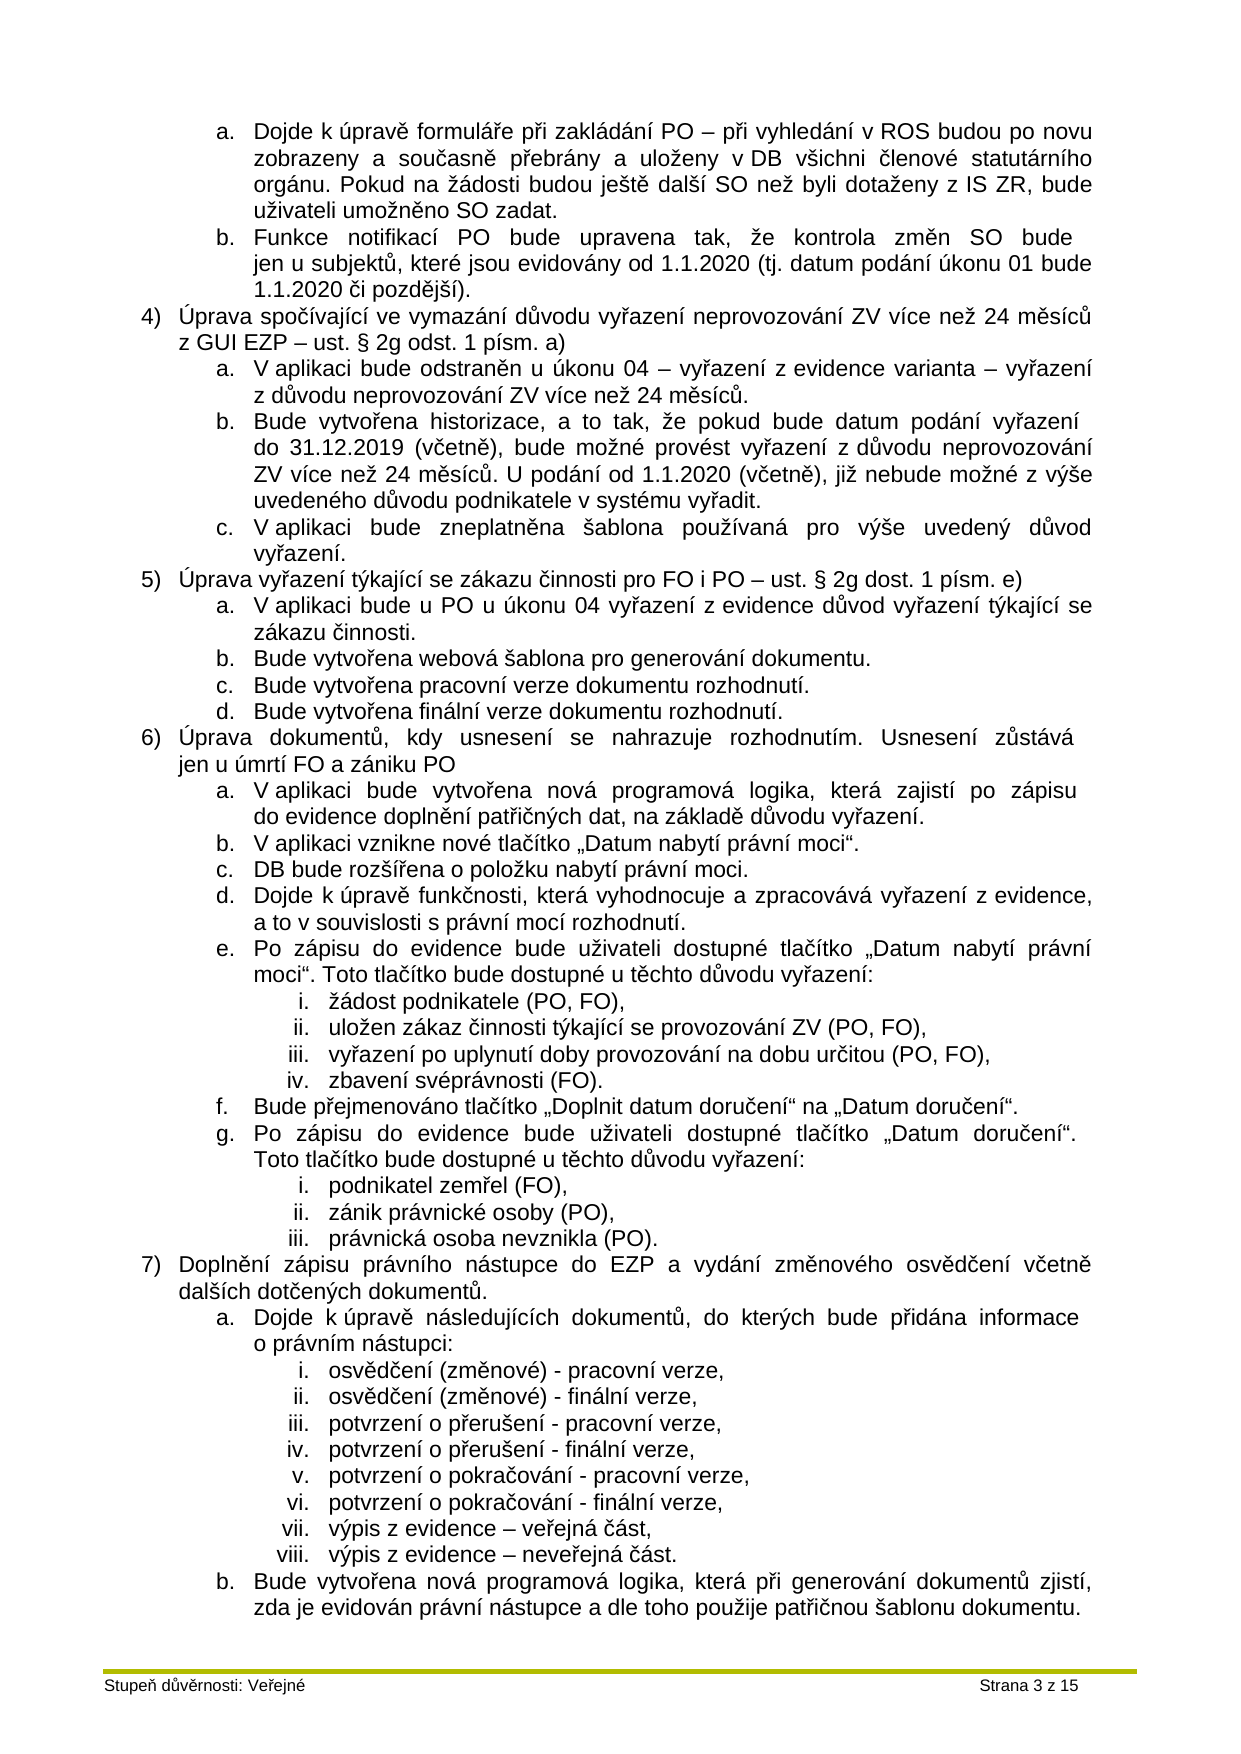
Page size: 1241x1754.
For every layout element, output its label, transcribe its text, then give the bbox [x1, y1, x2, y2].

list Dojde k úpravě následujících dokumentů, do kterých bude přidána informace o právním nástupci: [216, 1304, 1092, 1357]
list DB bude rozšířena o položku nabytí právní moci. [216, 856, 1092, 882]
list osvědčení (změnové) - finální verze, [309, 1383, 1092, 1409]
list vyřazení po uplynutí doby provozování na dobu určitou (PO, FO), [309, 1041, 1092, 1067]
list Úprava spočívající ve vymazání důvodu vyřazení neprovozování ZV více než 24 měsíců z GUI EZP – ust. § 2g odst. 1 písm. a) [141, 303, 1092, 355]
list Bude vytvořena pracovní verze dokumentu rozhodnutí. [216, 672, 1092, 698]
list zbavení svéprávnosti (FO). [309, 1067, 1092, 1093]
list Funkce notifikací PO bude upravena tak, že kontrola změn SO bude jen u subjektů, které jsou evidovány od 1.1.2020 (tj. datum podání úkonu 01 bude 1.1.2020 či pozdější). [216, 223, 1092, 303]
list Bude vytvořena nová programová logika, která při generování dokumentů zjistí, zda je evidován právní nástupce a dle toho použije patřičnou šablonu dokumentu. [216, 1568, 1092, 1620]
list Po zápisu do evidence bude uživateli dostupné tlačítko „Datum doručení“. Toto tlačítko bude dostupné u těchto důvodu vyřazení: [216, 1119, 1092, 1172]
list zánik právnické osoby (PO), [309, 1199, 1092, 1225]
list potvrzení o přerušení - finální verze, [309, 1436, 1092, 1462]
list výpis z evidence – neveřejná část. [309, 1541, 1092, 1568]
list V aplikaci bude u PO u úkonu 04 vyřazení z evidence důvod vyřazení týkající se zákazu činnosti. [216, 592, 1092, 645]
list potvrzení o pokračování - finální verze, [309, 1488, 1092, 1515]
list V aplikaci bude zneplatněna šablona používaná pro výše uvedený důvod vyřazení. [216, 513, 1092, 566]
list Bude vytvořena finální verze dokumentu rozhodnutí. [216, 698, 1092, 724]
list Doplnění zápisu právního nástupce do EZP a vydání změnového osvědčení včetně dalších dotčených dokumentů. [141, 1251, 1092, 1304]
list osvědčení (změnové) - pracovní verze, [309, 1357, 1092, 1383]
list Bude vytvořena webová šablona pro generování dokumentu. [216, 645, 1092, 672]
list Dojde k úpravě funkčnosti, která vyhodnocuje a zpracovává vyřazení z evidence, a to v souvislosti s právní mocí rozhodnutí. [216, 882, 1092, 935]
list Bude vytvořena historizace, a to tak, že pokud bude datum podání vyřazení do 31.12.2019 (včetně), bude možné provést vyřazení z důvodu neprovozování ZV více než 24 měsíců. U podání od 1.1.2020 (včetně), již nebude možné z výše uvedeného důvodu podnikatele v systému vyřadit. [216, 408, 1092, 513]
list Dojde k úpravě formuláře při zakládání PO – při vyhledání v ROS budou po novu zobrazeny a současně přebrány a uloženy v DB všichni členové statutárního orgánu. Pokud na žádosti budou ještě další SO než byli dotaženy z IS ZR, bude uživateli umožněno SO zadat. [216, 118, 1092, 223]
list V aplikaci vznikne nové tlačítko „Datum nabytí právní moci“. [216, 830, 1092, 856]
list uložen zákaz činnosti týkající se provozování ZV (PO, FO), [309, 1014, 1092, 1041]
list žádost podnikatele (PO, FO), [309, 988, 1092, 1014]
list Bude přejmenováno tlačítko „Doplnit datum doručení“ na „Datum doručení“. [216, 1093, 1092, 1119]
list V aplikaci bude odstraněn u úkonu 04 – vyřazení z evidence varianta – vyřazení z důvodu neprovozování ZV více než 24 měsíců. [216, 355, 1092, 408]
list potvrzení o přerušení - pracovní verze, [309, 1409, 1092, 1436]
list V aplikaci bude vytvořena nová programová logika, která zajistí po zápisu do evidence doplnění patřičných dat, na základě důvodu vyřazení. [216, 777, 1092, 830]
list podnikatel zemřel (FO), [309, 1172, 1092, 1199]
list výpis z evidence – veřejná část, [309, 1515, 1092, 1541]
list Po zápisu do evidence bude uživateli dostupné tlačítko „Datum nabytí právní moci“. Toto tlačítko bude dostupné u těchto důvodu vyřazení: [216, 935, 1092, 988]
list právnická osoba nevznikla (PO). [309, 1225, 1092, 1251]
list Úprava dokumentů, kdy usnesení se nahrazuje rozhodnutím. Usnesení zůstává jen u úmrtí FO a zániku PO [141, 724, 1092, 777]
list Úprava vyřazení týkající se zákazu činnosti pro FO i PO – ust. § 2g dost. 1 písm. e) [141, 566, 1092, 592]
list potvrzení o pokračování - pracovní verze, [309, 1462, 1092, 1488]
